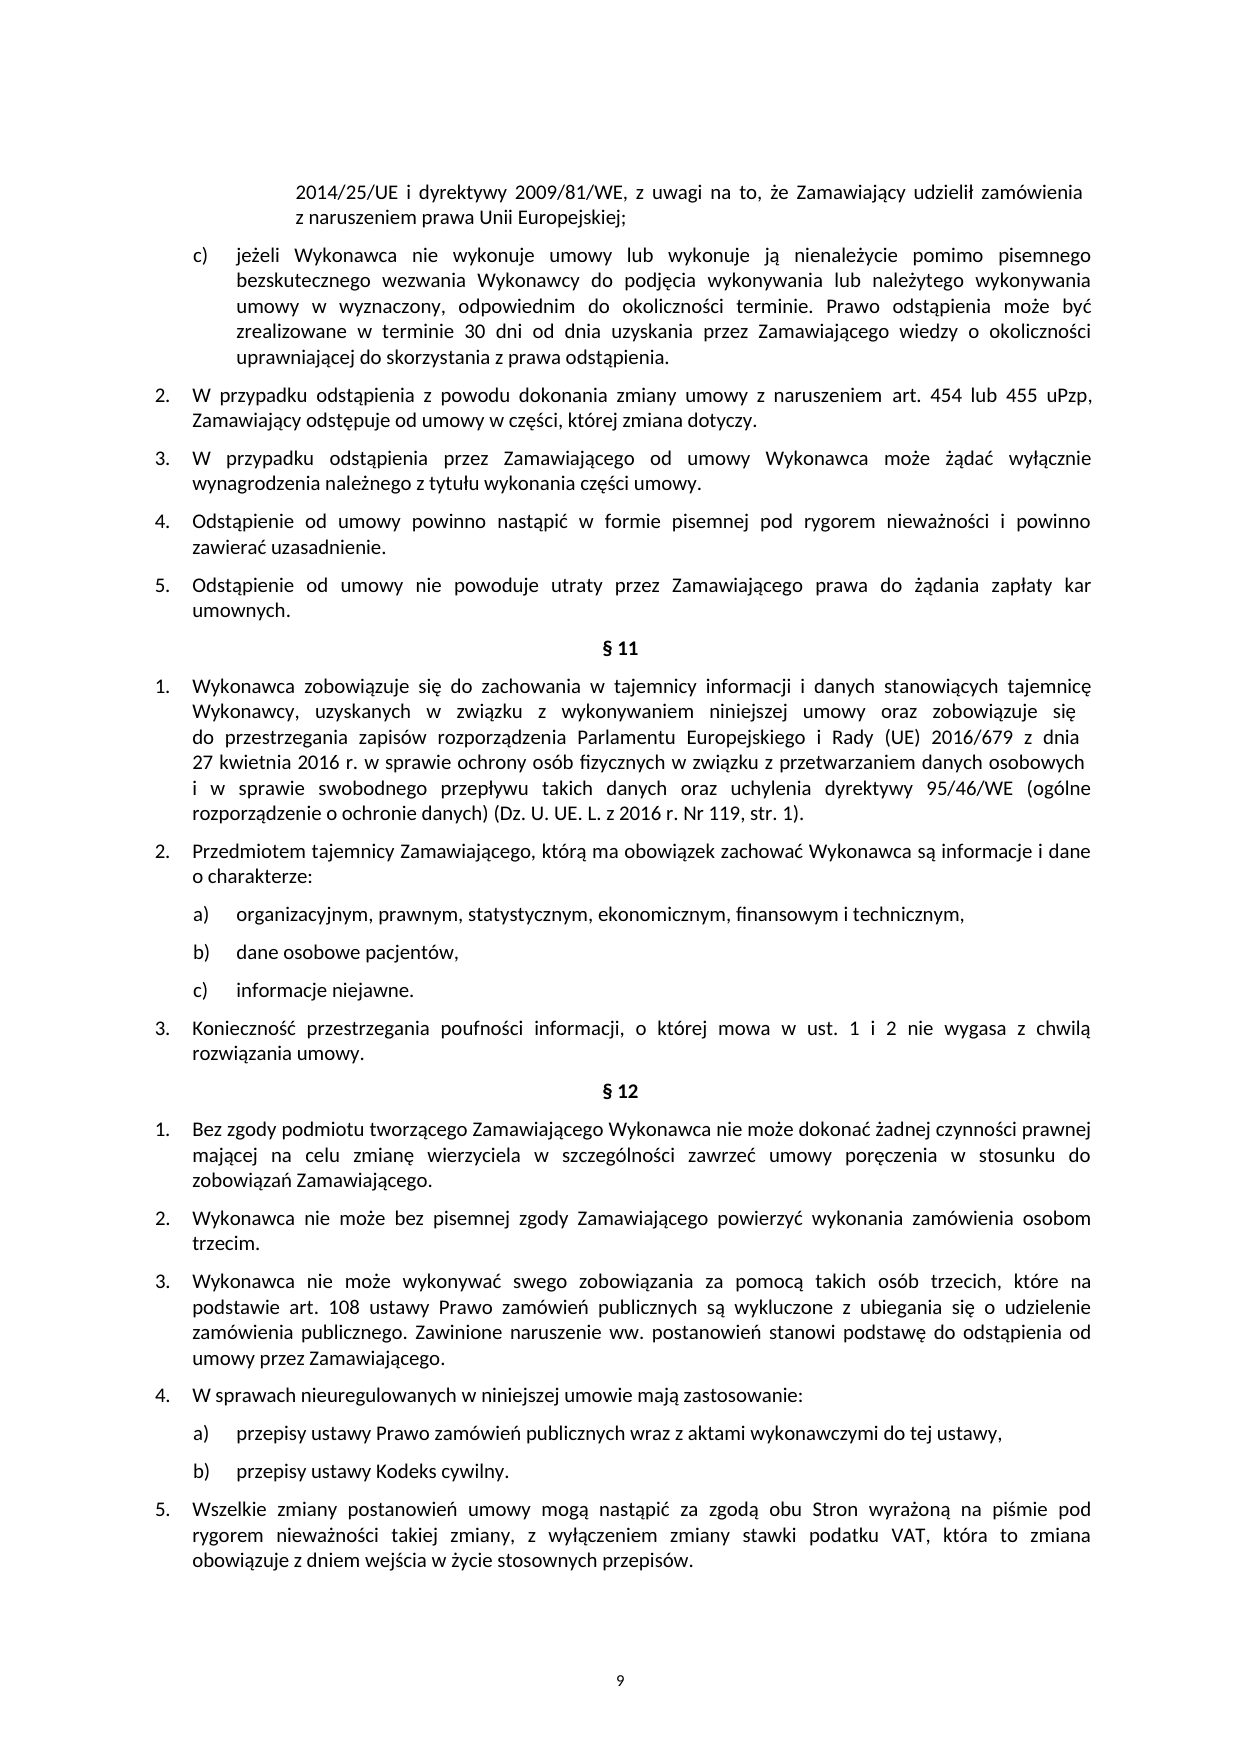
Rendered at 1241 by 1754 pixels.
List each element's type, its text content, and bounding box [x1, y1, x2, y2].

list Konieczność przestrzegania poufności informacji, o której mowa w ust. 1 i 2 nie wygasa z chwilą rozwiązania umowy. [154, 1015, 1093, 1066]
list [258, 179, 1093, 230]
list dane osobowe pacjentów, [193, 939, 1093, 965]
text § 11 [148, 635, 1093, 661]
list W przypadku odstąpienia z powodu dokonania zmiany umowy z naruszeniem art. 454 lub 455 uPzp, Zamawiający odstępuje od umowy w części, której zmiana dotyczy. [154, 382, 1093, 433]
list przepisy ustawy Prawo zamówień publicznych wraz z aktami wykonawczymi do tej ustawy, [193, 1421, 1093, 1446]
list Odstąpienie od umowy powinno nastąpić w formie pisemnej pod rygorem nieważności i powinno zawierać uzasadnienie. [154, 508, 1093, 559]
list Bez zgody podmiotu tworzącego Zamawiającego Wykonawca nie może dokonać żadnej czynności prawnej mającej na celu zmianę wierzyciela w szczególności zawrzeć umowy poręczenia w stosunku do zobowiązań Zamawiającego. [154, 1116, 1093, 1193]
list W przypadku odstąpienia przez Zamawiającego od umowy Wykonawca może żądać wyłącznie wynagrodzenia należnego z tytułu wykonania części umowy. [154, 445, 1093, 496]
list Wykonawca nie może bez pisemnej zgody Zamawiającego powierzyć wykonania zamówienia osobom trzecim. [155, 1205, 1093, 1256]
list jeżeli Wykonawca nie wykonuje umowy lub wykonuje ją nienależycie pomimo pisemnego bezskutecznego wezwania Wykonawcy do podjęcia wykonywania lub należytego wykonywania umowy w wyznaczony, odpowiednim do okoliczności terminie. Prawo odstąpienia może być zrealizowane w terminie 30 dni od dnia uzyskania przez Zamawiającego wiedzy o okoliczności uprawniającej do skorzystania z prawa odstąpienia. [193, 242, 1093, 369]
list Wszelkie zmiany postanowień umowy mogą nastąpić za zgodą obu Stron wyrażoną na piśmie pod rygorem nieważności takiej zmiany, z wyłączeniem zmiany stawki podatku VAT, która to zmiana obowiązuje z dniem wejścia w życie stosownych przepisów. [155, 1496, 1093, 1573]
list Odstąpienie od umowy nie powoduje utraty przez Zamawiającego prawa do żądania zapłaty kar umownych. [154, 572, 1093, 623]
list organizacyjnym, prawnym, statystycznym, ekonomicznym, finansowym i technicznym, [193, 901, 1093, 927]
list przepisy ustawy Kodeks cywilny. [193, 1458, 1093, 1484]
text § 12 [148, 1078, 1093, 1104]
list informacje niejawne. [193, 977, 1093, 1003]
list Przedmiotem tajemnicy Zamawiającego, którą ma obowiązek zachować Wykonawca są informacje i dane o charakterze: [154, 838, 1093, 889]
list Wykonawca zobowiązuje się do zachowania w tajemnicy informacji i danych stanowiących tajemnicę Wykonawcy, uzyskanych w związku z wykonywaniem niniejszej umowy oraz zobowiązuje się do przestrzegania zapisów rozporządzenia Parlamentu Europejskiego i Rady (UE) 2016/679 z dnia 27 kwietnia 2016 r. w sprawie ochrony osób fizycznych w związku z przetwarzaniem danych osobowych i w sprawie swobodnego przepływu takich danych oraz uchylenia dyrektywy 95/46/WE (ogólne rozporządzenie o ochronie danych) (Dz. U. UE. L. z 2016 r. Nr 119, str. 1). [154, 673, 1093, 826]
list Wykonawca nie może wykonywać swego zobowiązania za pomocą takich osób trzecich, które na podstawie art. 108 ustawy Prawo zamówień publicznych są wykluczone z ubiegania się o udzielenie zamówienia publicznego. Zawinione naruszenie ww. postanowień stanowi podstawę do odstąpienia od umowy przez Zamawiającego. [155, 1268, 1093, 1370]
list W sprawach nieuregulowanych w niniejszej umowie mają zastosowanie: [155, 1383, 1093, 1408]
